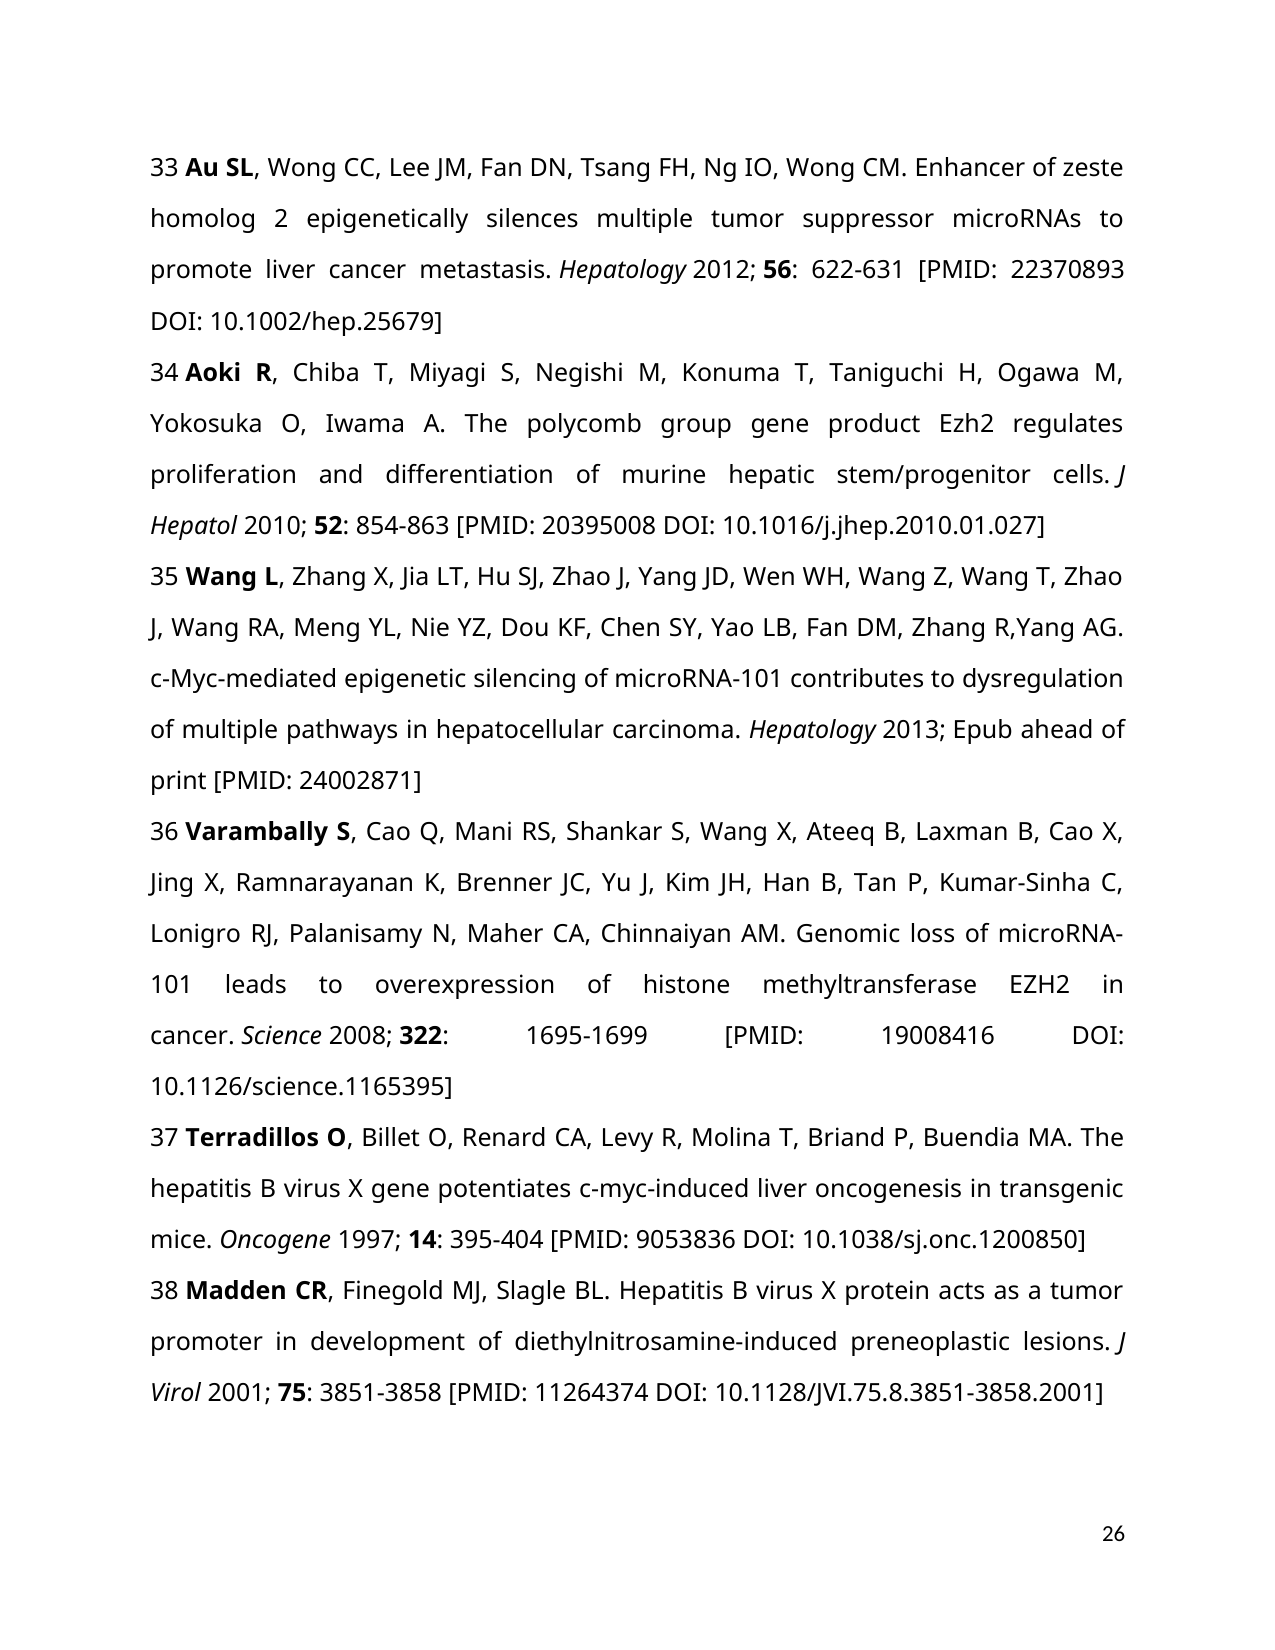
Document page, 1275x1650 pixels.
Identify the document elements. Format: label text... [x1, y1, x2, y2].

text 38 Madden CR, Finegold MJ, Slagle BL. Hepatitis B virus X protein acts as a tumor promoter in development of diethylnitrosamine-induced preneoplastic lesions. J Virol 2001; 75: 3851-3858 [PMID: 11264374 DOI: 10.1128/JVI.75.8.3851-3858.2001] [150, 1273, 1125, 1409]
text 34 Aoki R, Chiba T, Miyagi S, Negishi M, Konuma T, Taniguchi H, Ogawa M, Yokosuka O, Iwama A. The polycomb group gene product Ezh2 regulates proliferation and differentiation of murine hepatic stem/progenitor cells. J Hepatol 2010; 52: 854-863 [PMID: 20395008 DOI: 10.1016/j.jhep.2010.01.027] [150, 354, 1125, 541]
text 37 Terradillos O, Billet O, Renard CA, Levy R, Molina T, Briand P, Buendia MA. The hepatitis B virus X gene potentiates c-myc-induced liver oncogenesis in transgenic mice. Oncogene 1997; 14: 395-404 [PMID: 9053836 DOI: 10.1038/sj.onc.1200850] [150, 1120, 1125, 1256]
text 35 Wang L, Zhang X, Jia LT, Hu SJ, Zhao J, Yang JD, Wen WH, Wang Z, Wang T, Zhao J, Wang RA, Meng YL, Nie YZ, Dou KF, Chen SY, Yao LB, Fan DM, Zhang R,Yang AG. c-Myc-mediated epigenetic silencing of microRNA-101 contributes to dysregulation of multiple pathways in hepatocellular carcinoma. Hepatology 2013; Epub ahead of print [PMID: 24002871] [150, 558, 1125, 797]
text 33 Au SL, Wong CC, Lee JM, Fan DN, Tsang FH, Ng IO, Wong CM. Enhancer of zeste homolog 2 epigenetically silences multiple tumor suppressor microRNAs to promote liver cancer metastasis. Hepatology 2012; 56: 622-631 [PMID: 22370893 DOI: 10.1002/hep.25679] [150, 150, 1125, 337]
text 36 Varambally S, Cao Q, Mani RS, Shankar S, Wang X, Ateeq B, Laxman B, Cao X, Jing X, Ramnarayanan K, Brenner JC, Yu J, Kim JH, Han B, Tan P, Kumar-Sinha C, Lonigro RJ, Palanisamy N, Maher CA, Chinnaiyan AM. Genomic loss of microRNA-101 leads to overexpression of histone methyltransferase EZH2 in cancer. Science 2008; 322: 1695-1699 [PMID: 19008416 DOI: 10.1126/science.1165395] [150, 813, 1125, 1103]
